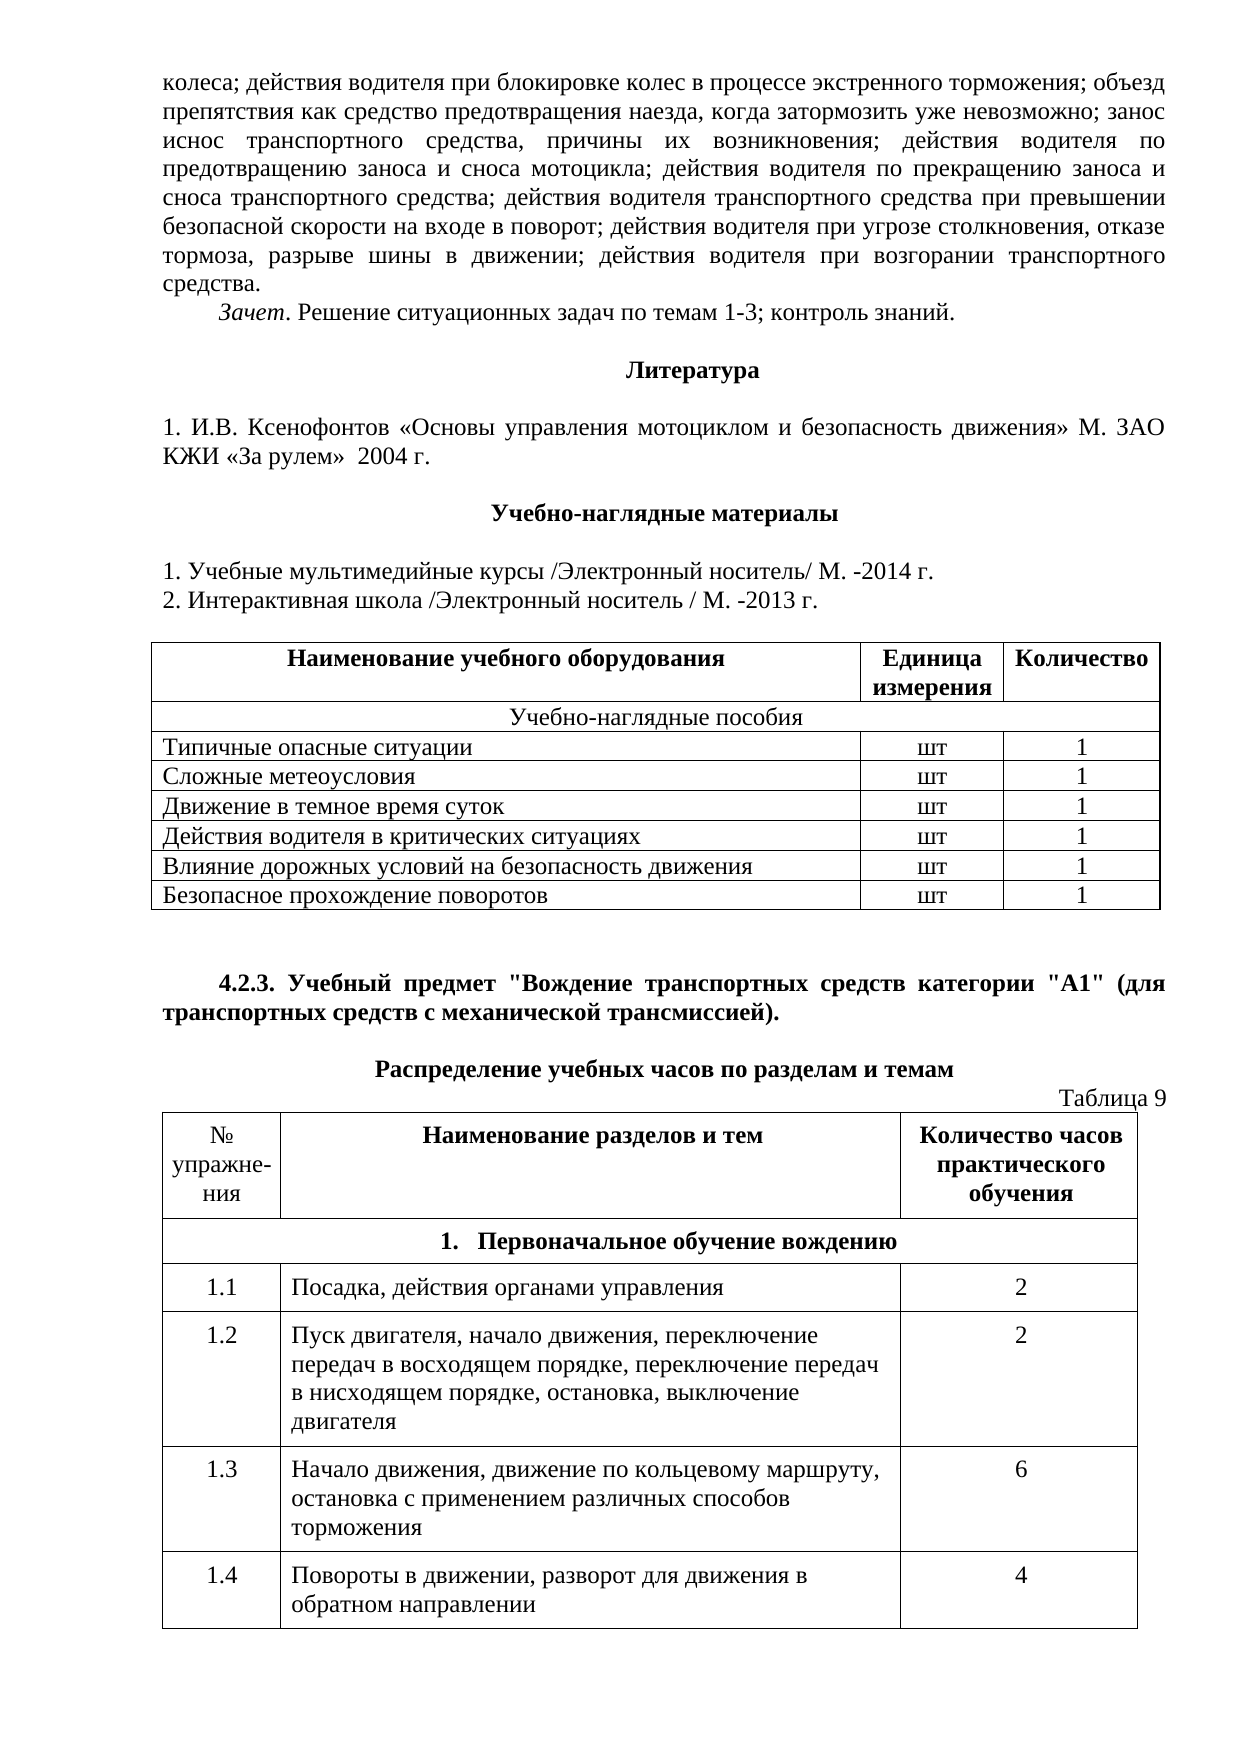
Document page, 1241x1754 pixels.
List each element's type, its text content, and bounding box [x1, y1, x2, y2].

table_cell 1 [1004, 881, 1159, 909]
table_header Количество часов практического обучения [901, 1113, 1137, 1217]
table_cell 4 [901, 1552, 1137, 1628]
table_cell 2 [901, 1312, 1137, 1446]
table_header № упражне-ния [163, 1113, 280, 1217]
table_cell Безопасное прохождение поворотов [152, 881, 860, 909]
table_cell Учебно-наглядные пособия [152, 702, 1159, 731]
table_cell шт [861, 821, 1003, 850]
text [162, 67, 1167, 297]
text Распределение учебных часов по разделам и темам [162, 1054, 1167, 1083]
text 2. Интерактивная школа /Электронный носитель / М. -2013 г. [162, 585, 1167, 613]
text 4.2.3. Учебный предмет "Вождение транспортных средств категории "А1" (для транспортных средств с механической трансмиссией). [162, 968, 1167, 1025]
table_cell шт [861, 791, 1003, 820]
table_cell Пуск двигателя, начало движения, переключение передач в восходящем порядке, переключение передач в нисходящем порядке, остановка, выключение двигателя [281, 1312, 900, 1446]
table_cell Повороты в движении, разворот для движения в обратном направлении [281, 1552, 900, 1628]
table_header Количество [1004, 643, 1159, 701]
table_cell 1.3 [163, 1447, 280, 1551]
table_cell Сложные метеоусловия [152, 761, 860, 790]
table_cell Типичные опасные ситуации [152, 732, 860, 760]
table_cell 6 [901, 1447, 1137, 1551]
table_cell 1.2 [163, 1312, 280, 1446]
text Учебно-наглядные материалы [162, 498, 1167, 527]
table_cell Начало движения, движение по кольцевому маршруту, остановка с применением различных способов торможения [281, 1447, 900, 1551]
text 1. Учебные мультимедийные курсы /Электронный носитель/ М. -2014 г. [162, 556, 1167, 585]
table_cell шт [861, 851, 1003, 879]
text Зачет. Решение ситуационных задач по темам 1-3; контроль знаний. [162, 297, 1167, 326]
table_cell 1 [1004, 851, 1159, 879]
table_cell Действия водителя в критических ситуациях [152, 821, 860, 850]
table_header Наименование учебного оборудования [152, 643, 860, 701]
table_cell 1 [1004, 821, 1159, 850]
table_cell 1 [1004, 761, 1159, 790]
table_cell шт [861, 881, 1003, 909]
table_cell Посадка, действия органами управления [281, 1264, 900, 1311]
text 1. И.В. Ксенофонтов «Основы управления мотоциклом и безопасность движения» М. ЗАО КЖИ «За рулем» 2004 г. [162, 412, 1167, 470]
table_cell 2 [901, 1264, 1137, 1311]
text Таблица 9 [162, 1083, 1167, 1112]
table_cell Влияние дорожных условий на безопасность движения [152, 851, 860, 879]
table_cell 1.1 [163, 1264, 280, 1311]
table_cell 1 [1004, 791, 1159, 820]
table_cell шт [861, 761, 1003, 790]
table_cell шт [861, 732, 1003, 760]
text Литература [162, 355, 1167, 383]
table_cell 1 [1004, 732, 1159, 760]
table_header Единица измерения [861, 643, 1003, 701]
table_cell Движение в темное время суток [152, 791, 860, 820]
table_header Наименование разделов и тем [281, 1113, 900, 1217]
table_cell Первоначальное обучение вождению [163, 1219, 1137, 1263]
table_cell 1.4 [163, 1552, 280, 1628]
